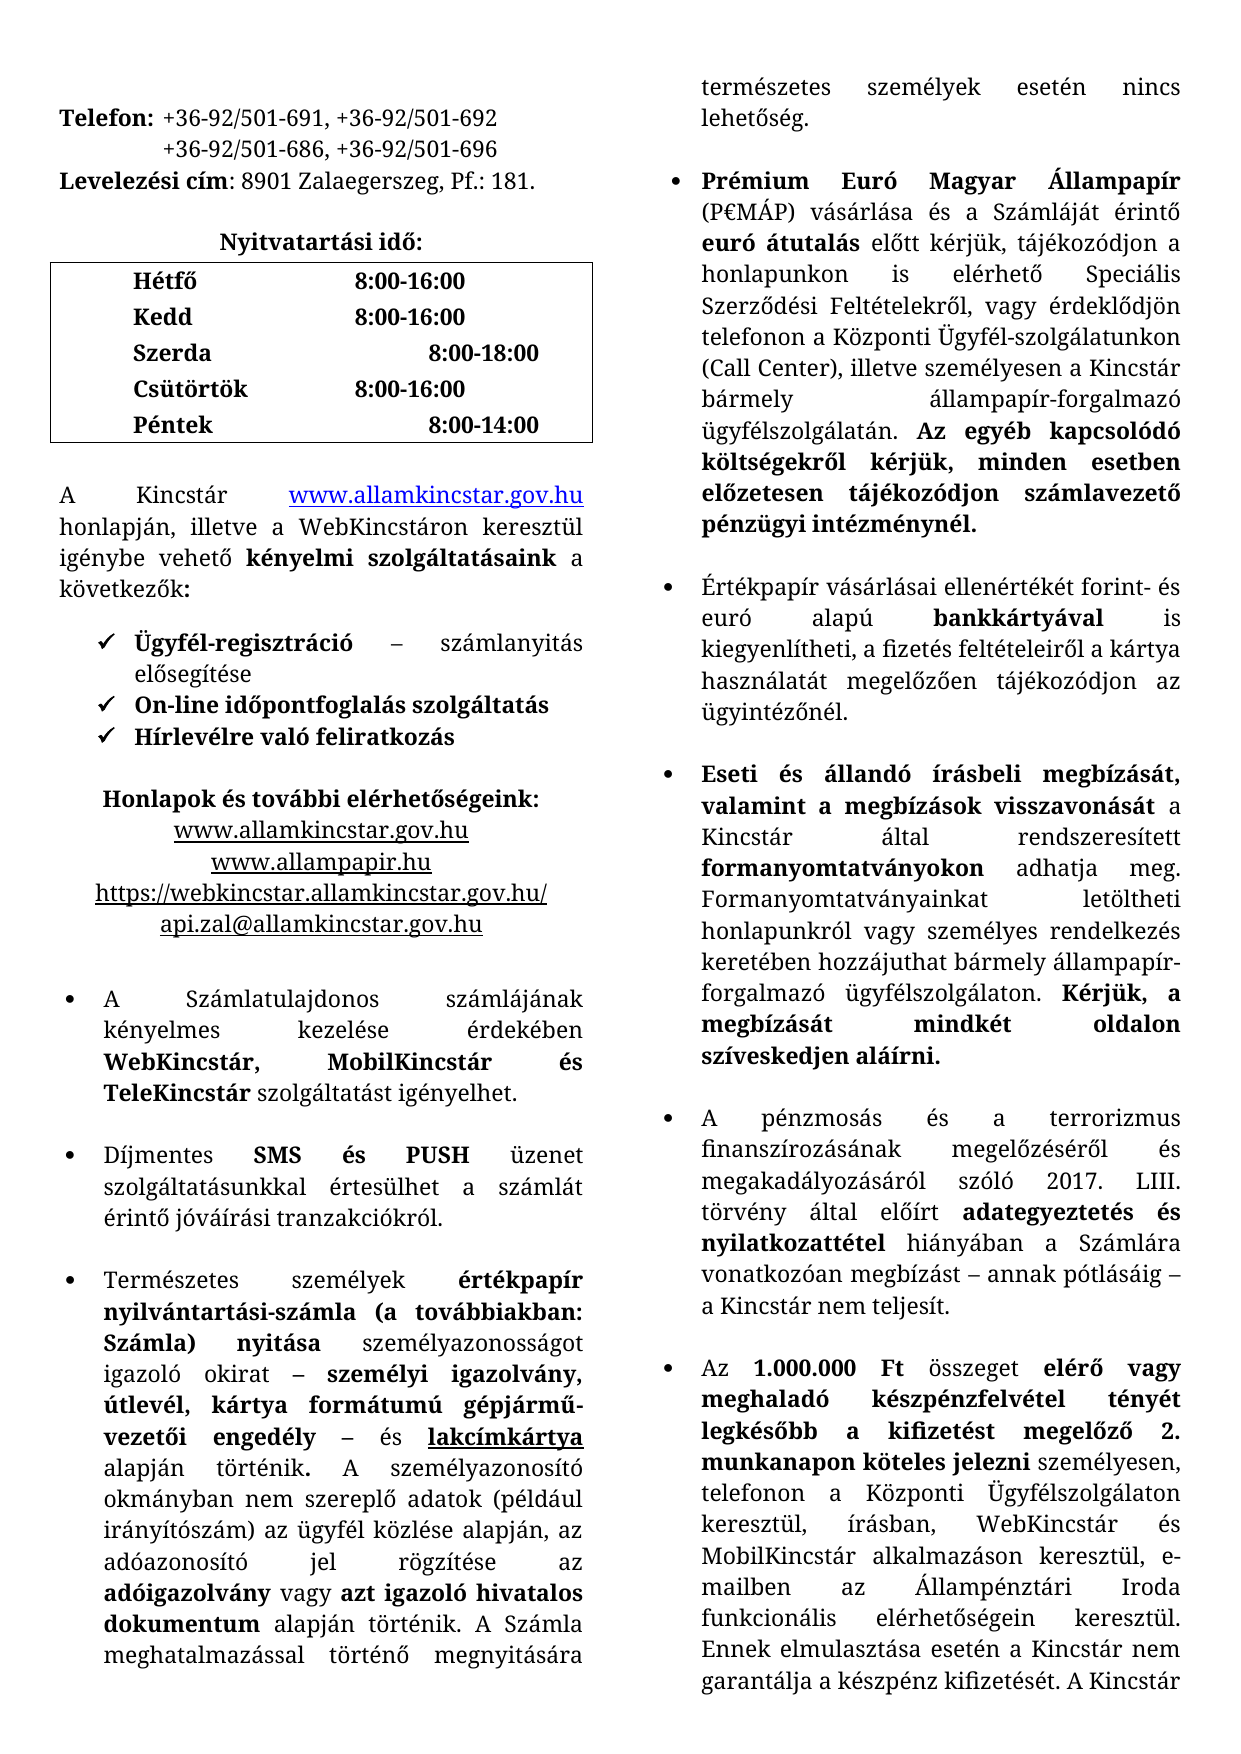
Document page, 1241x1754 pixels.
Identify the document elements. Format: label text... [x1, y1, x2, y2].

list A Kincstár www.allamkincstar.gov.hu honlapján, illetve a WebKincstáron keresztül igénybe vehető kényelmi szolgáltatásaink a következők: [59, 479, 583, 604]
text https://webkincstar.allamkincstar.gov.hu/ [59, 877, 583, 908]
list Díjmentes SMS és PUSH üzenet szolgáltatásunkkal értesülhet a számlát érintő jóváírási tranzakciókról. [66, 1139, 583, 1233]
text Nyitvatartási idő: [59, 226, 583, 257]
text Hétfő 8:00-16:00 [51, 263, 592, 296]
text Kedd 8:00-16:00 [51, 298, 592, 332]
text www.allampapir.hu [59, 846, 583, 877]
text Levelezési cím: 8901 Zalaegerszeg, Pf.: 181. [59, 164, 583, 196]
text Csütörtök 8:00-16:00 [51, 370, 592, 404]
text +36-92/501-686, +36-92/501-696 [162, 133, 583, 164]
list Értékpapír vásárlásai ellenértékét forint- és euró alapú bankkártyával is kiegyenlítheti, a fizetés feltételeiről a kártya használatát megelőzően tájékozódjon az ügyintézőnél. [664, 571, 1181, 727]
list A Számlatulajdonos számlájának kényelmes kezelése érdekében WebKincstár, MobilKincstár és TeleKincstár szolgáltatást igényelhet. [66, 983, 583, 1108]
text api.zal@allamkincstar.gov.hu [59, 908, 583, 939]
text Honlapok és további elérhetőségeink: www.allamkincstar.gov.hu [59, 783, 583, 846]
list Természetes személyek értékpapír nyilvántartási-számla (a továbbiakban: Számla) nyitása személyazonosságot igazoló okirat – személyi igazolvány, útlevél, kártya formátumú gépjárművezetői engedély – és lakcímkártya alapján történik. A személyazonosító okmányban nem szereplő adatok (például irányítószám) az ügyfél közlése alapján, az adóazonosító jel rögzítése az adóigazolvány vagy azt igazoló hivatalos dokumentum alapján történik. A Számla meghatalmazással történő megnyitására természetes személyek esetén nincs lehetőség. [664, 71, 1181, 133]
list On-line időpontfoglalás szolgáltatás [97, 689, 583, 721]
text Szerda 8:00-18:00 [51, 334, 592, 368]
list Hírlevélre való feliratkozás [97, 721, 583, 752]
list Ügyfél-regisztráció – számlanyitás elősegítése [97, 627, 583, 689]
list A pénzmosás és a terrorizmus finanszírozásának megelőzéséről és megakadályozásáról szóló 2017. LIII. törvény által előírt adategyeztetés és nyilatkozattétel hiányában a Számlára vonatkozóan megbízást – annak pótlásáig – a Kincstár nem teljesít. [664, 1102, 1181, 1321]
text Telefon: +36-92/501-691, +36-92/501-692 [59, 102, 583, 133]
text Péntek 8:00-14:00 [51, 406, 592, 442]
list Prémium Euró Magyar Állampapír (P€MÁP) vásárlása és a Számláját érintő euró átutalás előtt kérjük, tájékozódjon a honlapunkon is elérhető Speciális Szerződési Feltételekről, vagy érdeklődjön telefonon a Központi Ügyfél-szolgálatunkon (Call Center), illetve személyesen a Kincstár bármely állampapír-forgalmazó ügyfélszolgálatán. Az egyéb kapcsolódó költségekről kérjük, minden esetben előzetesen tájékozódjon számlavezető pénzügyi intézménynél. [672, 164, 1181, 539]
list Eseti és állandó írásbeli megbízását, valamint a megbízások visszavonását a Kincstár által rendszeresített formanyomtatványokon adhatja meg. Formanyomtatványainkat letöltheti honlapunkról vagy személyes rendelkezés keretében hozzájuthat bármely állampapír-forgalmazó ügyfélszolgálaton. Kérjük, a megbízását mindkét oldalon szíveskedjen aláírni. [664, 758, 1181, 1071]
list Természetes személyek értékpapír nyilvántartási-számla (a továbbiakban: Számla) nyitása személyazonosságot igazoló okirat – személyi igazolvány, útlevél, kártya formátumú gépjárművezetői engedély – és lakcímkártya alapján történik. A személyazonosító okmányban nem szereplő adatok (például irányítószám) az ügyfél közlése alapján, az adóazonosító jel rögzítése az adóigazolvány vagy azt igazoló hivatalos dokumentum alapján történik. A Számla meghatalmazással történő megnyitására természetes személyek esetén nincs lehetőség. [66, 1264, 583, 1671]
